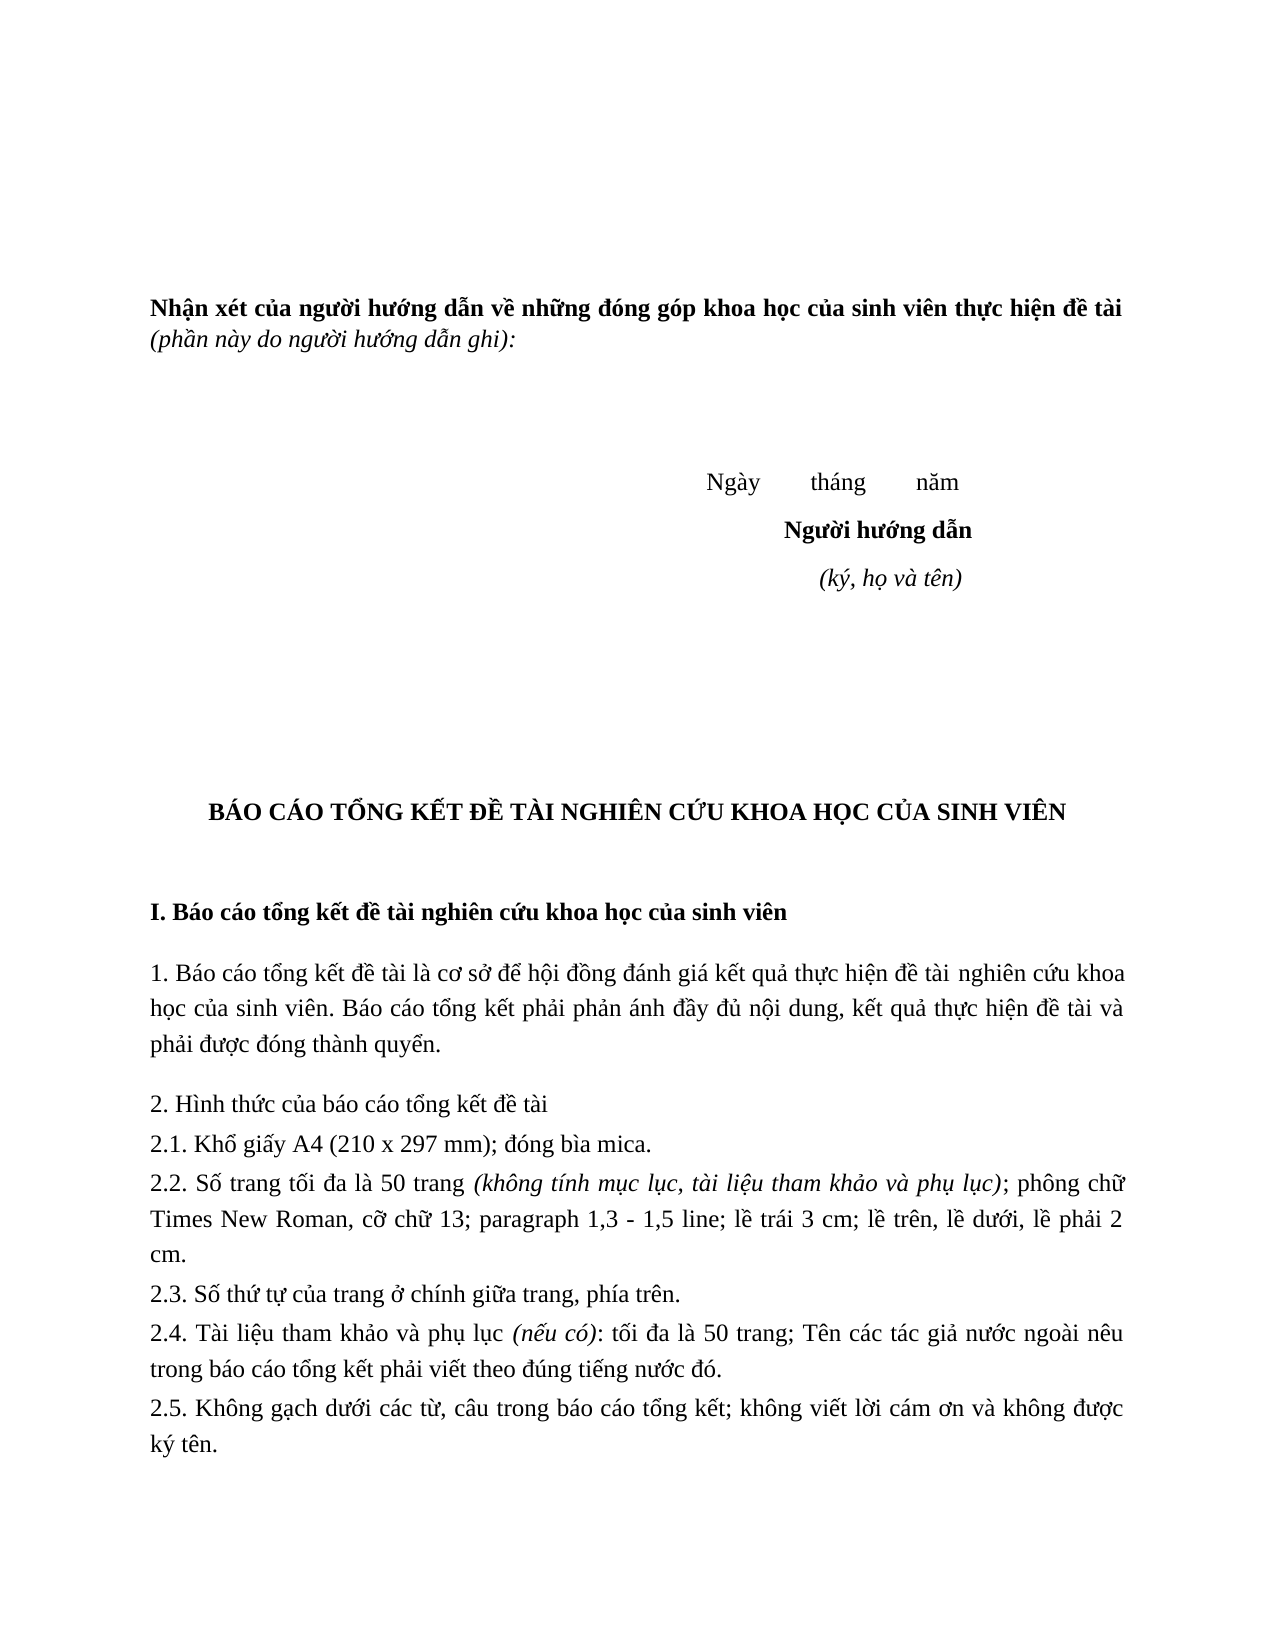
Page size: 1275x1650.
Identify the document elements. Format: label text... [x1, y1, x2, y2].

text (ký, họ và tên) [150, 563, 1125, 593]
text BÁO CÁO TỔNG KẾT ĐỀ TÀI NGHIÊN CỨU KHOA HỌC CỦA SINH VIÊN [150, 797, 1125, 826]
text 1. Báo cáo tổng kết đề tài là cơ sở để hội đồng đánh giá kết quả thực hiện đề tài nghiên cứu khoa học của sinh viên. Báo cáo tổng kết phải phản ánh đầy đủ nội dung, kết quả thực hiện đề tài và phải được đóng thành quyển. [150, 953, 1125, 1059]
text 2.2. Số trang tối đa là 50 trang (không tính mục lục, tài liệu tham khảo và phụ lục); phông chữ Times New Roman, cỡ chữ 13; paragraph 1,3 - 1,5 line; lề trái 3 cm; lề trên, lề dưới, lề phải 2 cm. [150, 1163, 1125, 1269]
text 2.5. Không gạch dưới các từ, câu trong báo cáo tổng kết; không viết lời cám ơn và không được ký tên. [150, 1388, 1125, 1459]
text I. Báo cáo tổng kết đề tài nghiên cứu khoa học của sinh viên [150, 892, 1125, 928]
text Người hướng dẫn [150, 515, 1125, 544]
text 2.3. Số thứ tự của trang ở chính giữa trang, phía trên. [150, 1274, 1125, 1309]
text 2. Hình thức của báo cáo tổng kết đề tài [150, 1084, 1125, 1119]
text Ngày tháng năm [150, 467, 1125, 496]
text 2.4. Tài liệu tham khảo và phụ lục (nếu có): tối đa là 50 trang; Tên các tác giả nước ngoài nêu trong báo cáo tổng kết phải viết theo đúng tiếng nước đó. [150, 1313, 1125, 1384]
text 2.1. Khổ giấy A4 (210 x 297 mm); đóng bìa mica. [150, 1124, 1125, 1159]
text Nhận xét của người hướng dẫn về những đóng góp khoa học của sinh viên thực hiện đề tài (phần này do người hướng dẫn ghi): [150, 293, 1125, 353]
